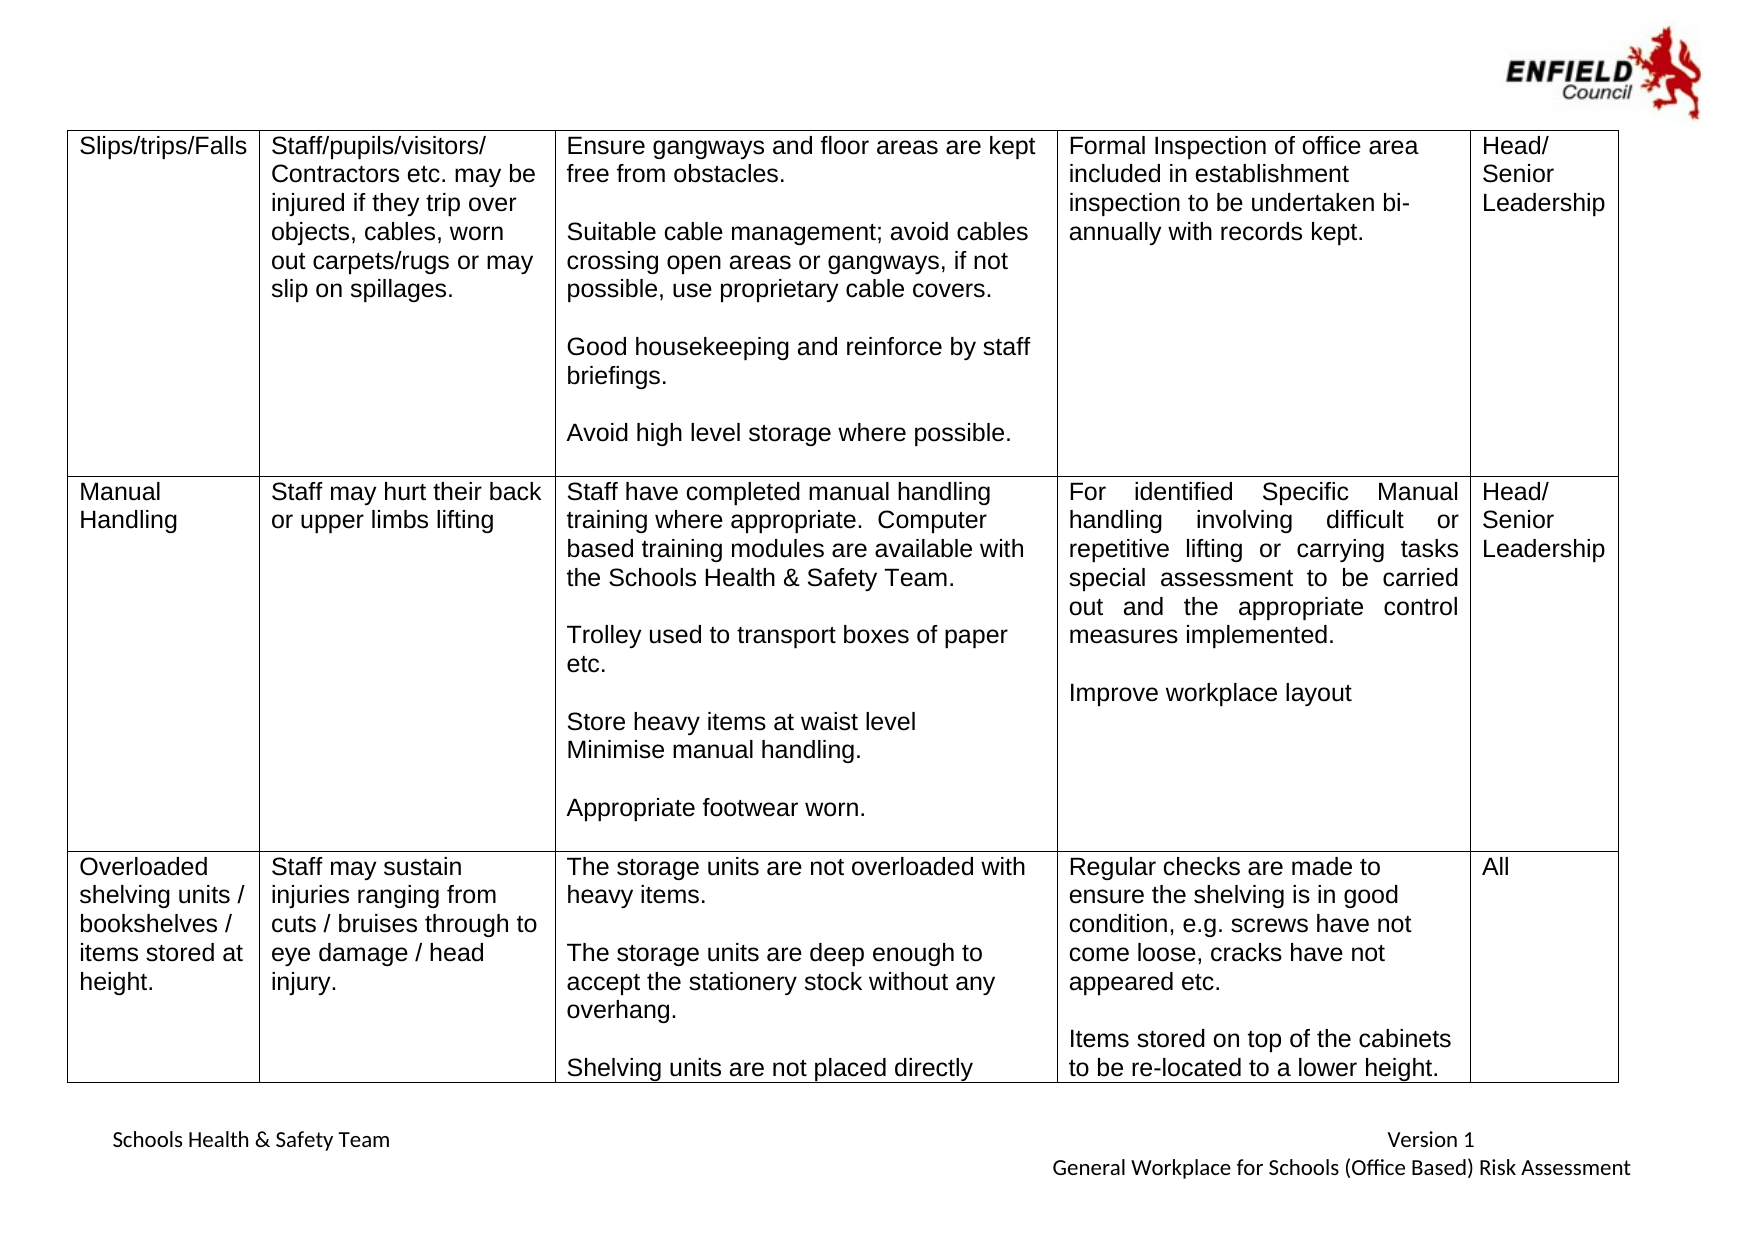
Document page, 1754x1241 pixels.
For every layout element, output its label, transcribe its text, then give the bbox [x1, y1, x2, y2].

picture [1498, 20, 1704, 126]
table_cell Overloaded shelving units / bookshelves / items stored at height. [68, 852, 259, 1082]
table_cell Staff may sustain injuries ranging from cuts / bruises through to eye damage / head injury. [260, 852, 555, 1082]
table_cell All [1471, 852, 1618, 1082]
table_cell Staff have completed manual handling training where appropriate. Computer based training modules are available with the Schools Health & Safety Team. Trolley used to transport boxes of paper etc. Store heavy items at waist level Minimise manual handling. Appropriate footwear worn. [556, 477, 1057, 851]
table_cell Head/ Senior Leadership [1471, 131, 1618, 476]
table_cell Ensure gangways and floor areas are kept free from obstacles. Suitable cable management; avoid cables crossing open areas or gangways, if not possible, use proprietary cable covers. Good housekeeping and reinforce by staff briefings. Avoid high level storage where possible. [556, 131, 1057, 476]
table_cell Manual Handling [68, 477, 259, 851]
table_cell For identified Specific Manual handling involving difficult or repetitive lifting or carrying tasks special assessment to be carried out and the appropriate control measures implemented. Improve workplace layout [1058, 477, 1470, 851]
table_cell Formal Inspection of office area included in establishment inspection to be undertaken bi-annually with records kept. [1058, 131, 1470, 476]
table_cell Slips/trips/Falls [68, 131, 259, 476]
table_cell Staff may hurt their back or upper limbs lifting [260, 477, 555, 851]
table_cell Head/ Senior Leadership [1471, 477, 1618, 851]
table_cell Staff/pupils/visitors/ Contractors etc. may be injured if they trip over objects, cables, worn out carpets/rugs or may slip on spillages. [260, 131, 555, 476]
